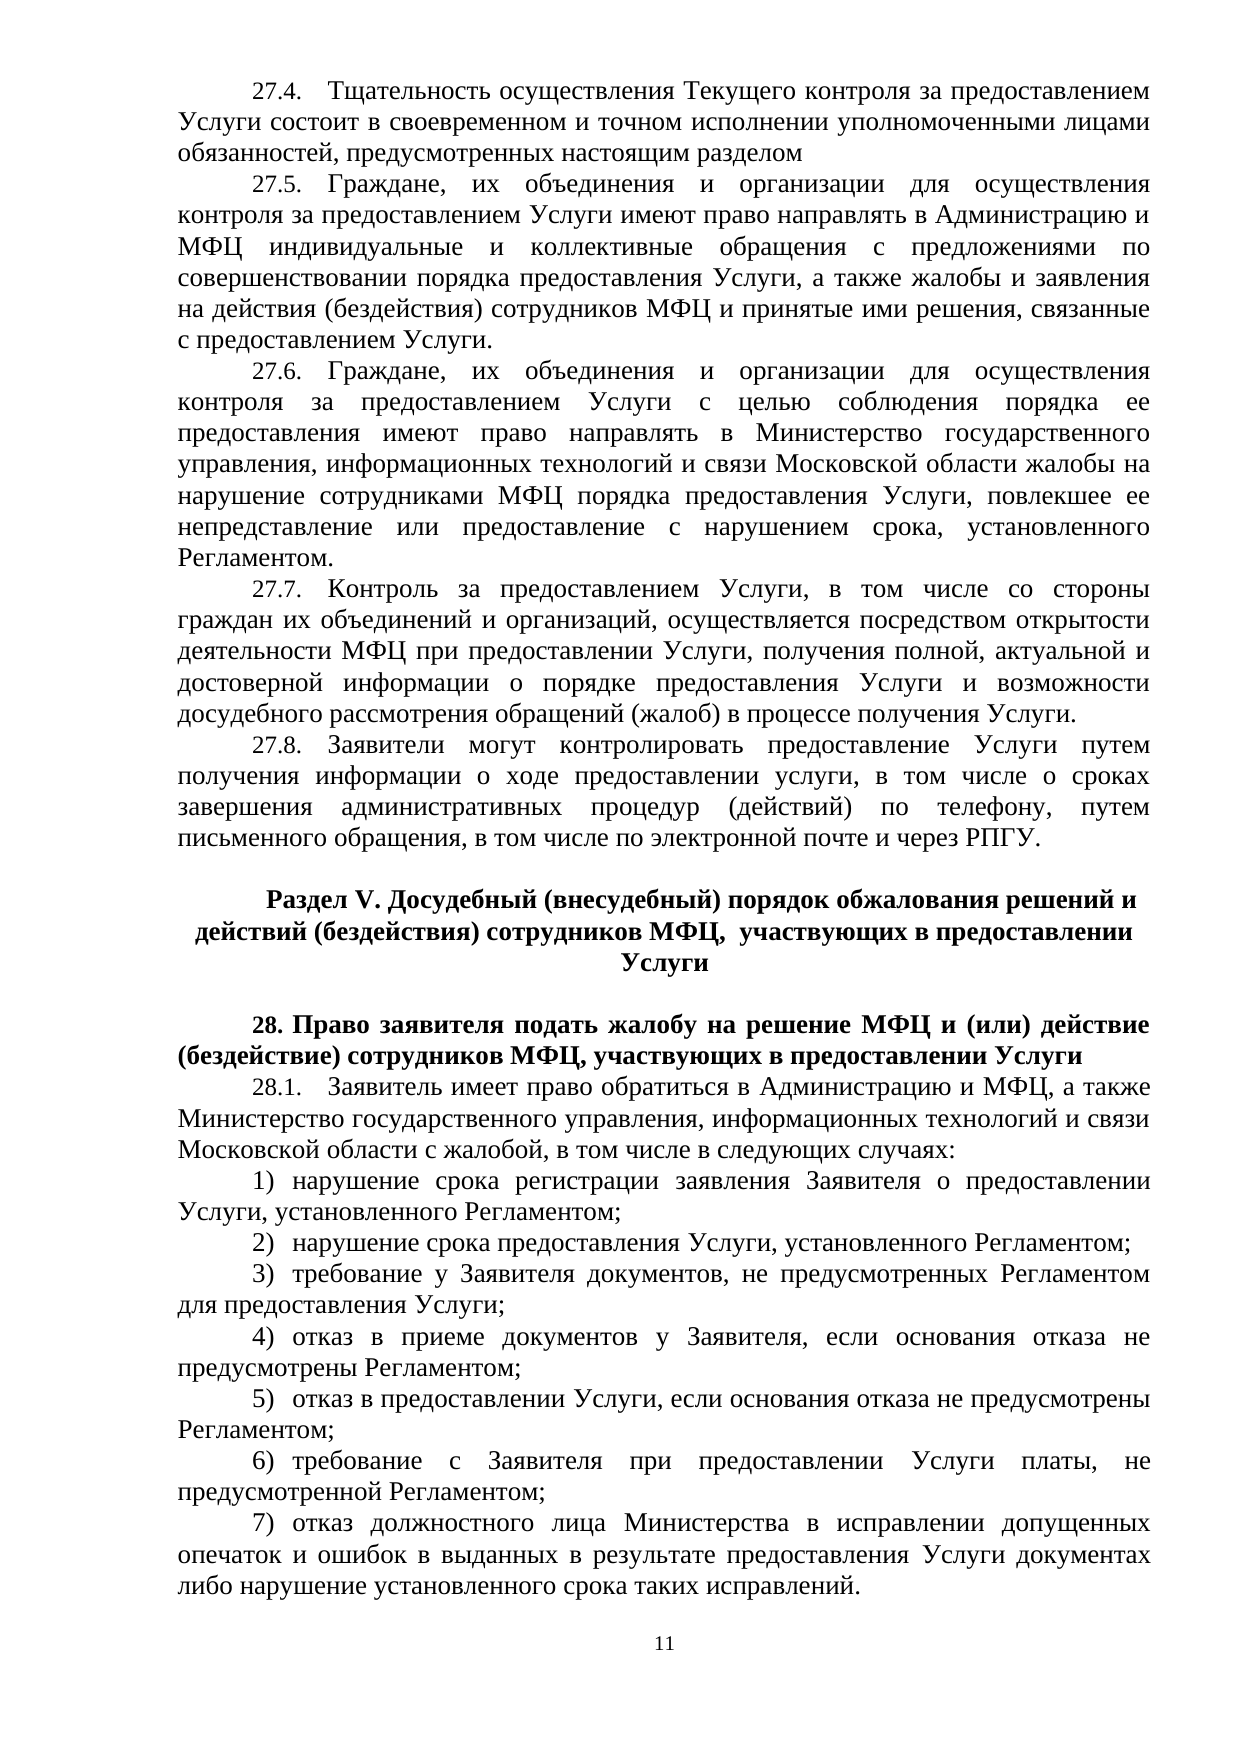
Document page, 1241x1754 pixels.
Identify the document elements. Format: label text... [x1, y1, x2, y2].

text требование у Заявителя документов, не предусмотренных Регламентом для предоставления Услуги; [177, 1257, 1151, 1320]
text Право заявителя подать жалобу на решение МФЦ и (или) действие (бездействие) сотрудников МФЦ, участвующих в предоставлении Услуги [177, 1008, 1151, 1071]
text Граждане, их объединения и организации для осуществления контроля за предоставлением Услуги с целью соблюдения порядка ее предоставления имеют право направлять в Министерство государственного управления, информационных технологий и связи Московской области жалобы на нарушение сотрудниками МФЦ порядка предоставления Услуги, повлекшее ее непредставление или предоставление с нарушением срока, установленного Регламентом. [177, 354, 1151, 572]
text Раздел V. Досудебный (внесудебный) порядок обжалования решений и действий (бездействия) сотрудников МФЦ, участвующих в предоставлении Услуги [177, 884, 1151, 977]
text Контроль за предоставлением Услуги, в том числе со стороны граждан их объединений и организаций, осуществляется посредством открытости деятельности МФЦ при предоставлении Услуги, получения полной, актуальной и достоверной информации о порядке предоставления Услуги и возможности досудебного рассмотрения обращений (жалоб) в процессе получения Услуги. [177, 572, 1151, 728]
text отказ должностного лица Министерства в исправлении допущенных опечаток и ошибок в выданных в результате предоставления Услуги документах либо нарушение установленного срока таких исправлений. [177, 1507, 1151, 1600]
list нарушение срока регистрации заявления Заявителя о предоставлении Услуги, установленного Регламентом; [177, 1164, 1151, 1226]
text Заявители могут контролировать предоставление Услуги путем получения информации о ходе предоставлении услуги, в том числе о сроках завершения административных процедур (действий) по телефону, путем письменного обращения, в том числе по электронной почте и через РПГУ. [177, 728, 1151, 852]
text нарушение срока предоставления Услуги, установленного Регламентом; [177, 1226, 1151, 1257]
text Заявитель имеет право обратиться в Администрацию и МФЦ, а также Министерство государственного управления, информационных технологий и связи Московской области с жалобой, в том числе в следующих случаях: [177, 1071, 1151, 1164]
text Граждане, их объединения и организации для осуществления контроля за предоставлением Услуги имеют право направлять в Администрацию и МФЦ индивидуальные и коллективные обращения с предложениями по совершенствовании порядка предоставления Услуги, а также жалобы и заявления на действия (бездействия) сотрудников МФЦ и принятые ими решения, связанные с предоставлением Услуги. [177, 167, 1151, 354]
text отказ в предоставлении Услуги, если основания отказа не предусмотрены Регламентом; [177, 1382, 1151, 1444]
text требование с Заявителя при предоставлении Услуги платы, не предусмотренной Регламентом; [177, 1444, 1151, 1507]
text Тщательность осуществления Текущего контроля за предоставлением Услуги состоит в своевременном и точном исполнении уполномоченными лицами обязанностей, предусмотренных настоящим разделом [177, 74, 1151, 167]
text отказ в приеме документов у Заявителя, если основания отказа не предусмотрены Регламентом; [177, 1320, 1151, 1382]
